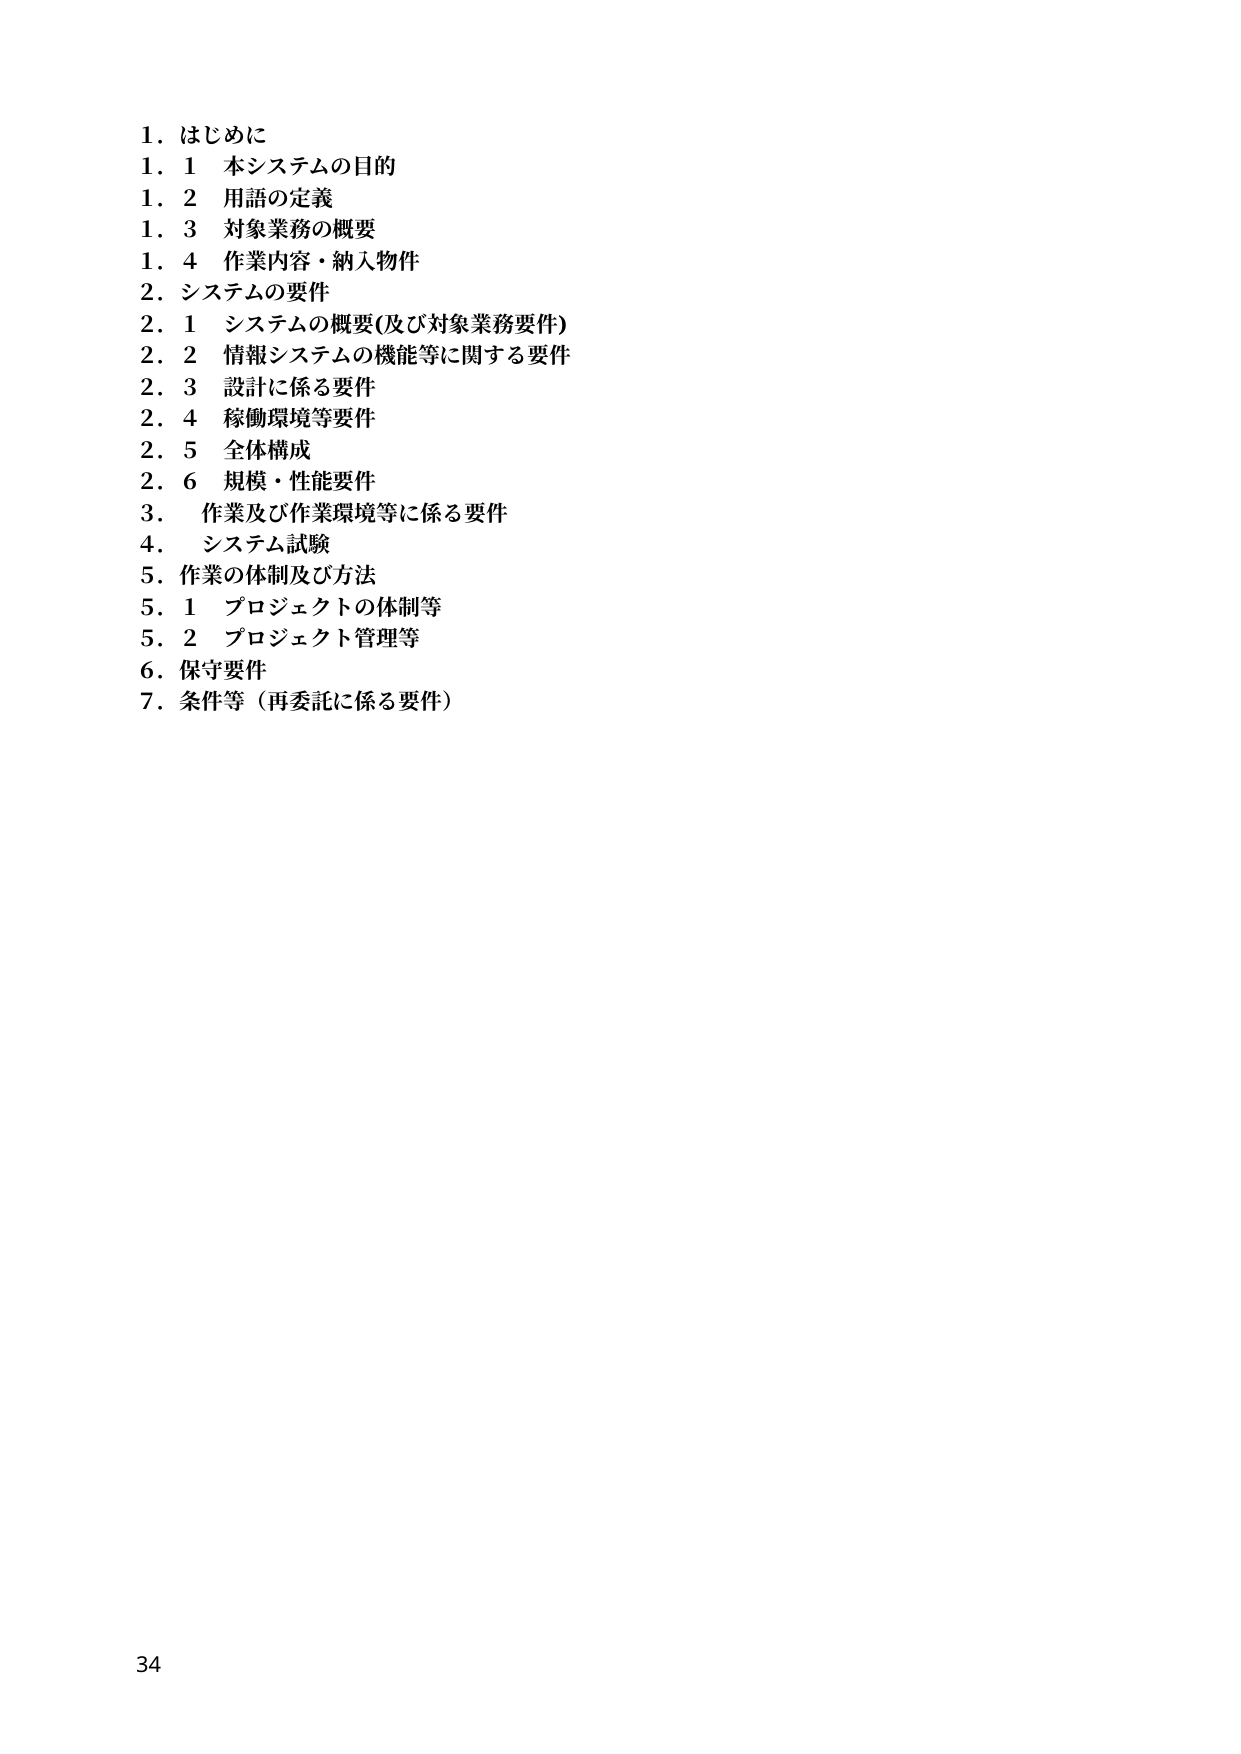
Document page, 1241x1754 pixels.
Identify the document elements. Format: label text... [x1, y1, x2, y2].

subtitle ２．４ 稼働環境等要件 [136, 401, 1122, 433]
subtitle ２．１ システムの概要(及び対象業務要件) [136, 307, 1122, 338]
subtitle ７．条件等（再委託に係る要件） [136, 684, 1122, 716]
subtitle ２．システムの要件 [136, 275, 1122, 307]
subtitle １．１ 本システムの目的 [136, 149, 1122, 181]
subtitle ６．保守要件 [136, 653, 1122, 684]
subtitle ５．２ プロジェクト管理等 [136, 622, 1122, 653]
subtitle ４． システム試験 [136, 527, 1122, 559]
subtitle １．３ 対象業務の概要 [136, 212, 1122, 244]
subtitle ２．２ 情報システムの機能等に関する要件 [136, 338, 1122, 370]
subtitle ２．６ 規模・性能要件 [136, 464, 1122, 496]
subtitle ２．３ 設計に係る要件 [136, 370, 1122, 401]
subtitle ３． 作業及び作業環境等に係る要件 [136, 496, 1122, 527]
subtitle １．２ 用語の定義 [136, 181, 1122, 212]
subtitle １．はじめに [136, 118, 1122, 149]
subtitle １．４ 作業内容・納入物件 [136, 244, 1122, 275]
subtitle ２．５ 全体構成 [136, 433, 1122, 464]
subtitle ５．作業の体制及び方法 [136, 559, 1122, 590]
subtitle ５．１ プロジェクトの体制等 [136, 590, 1122, 622]
